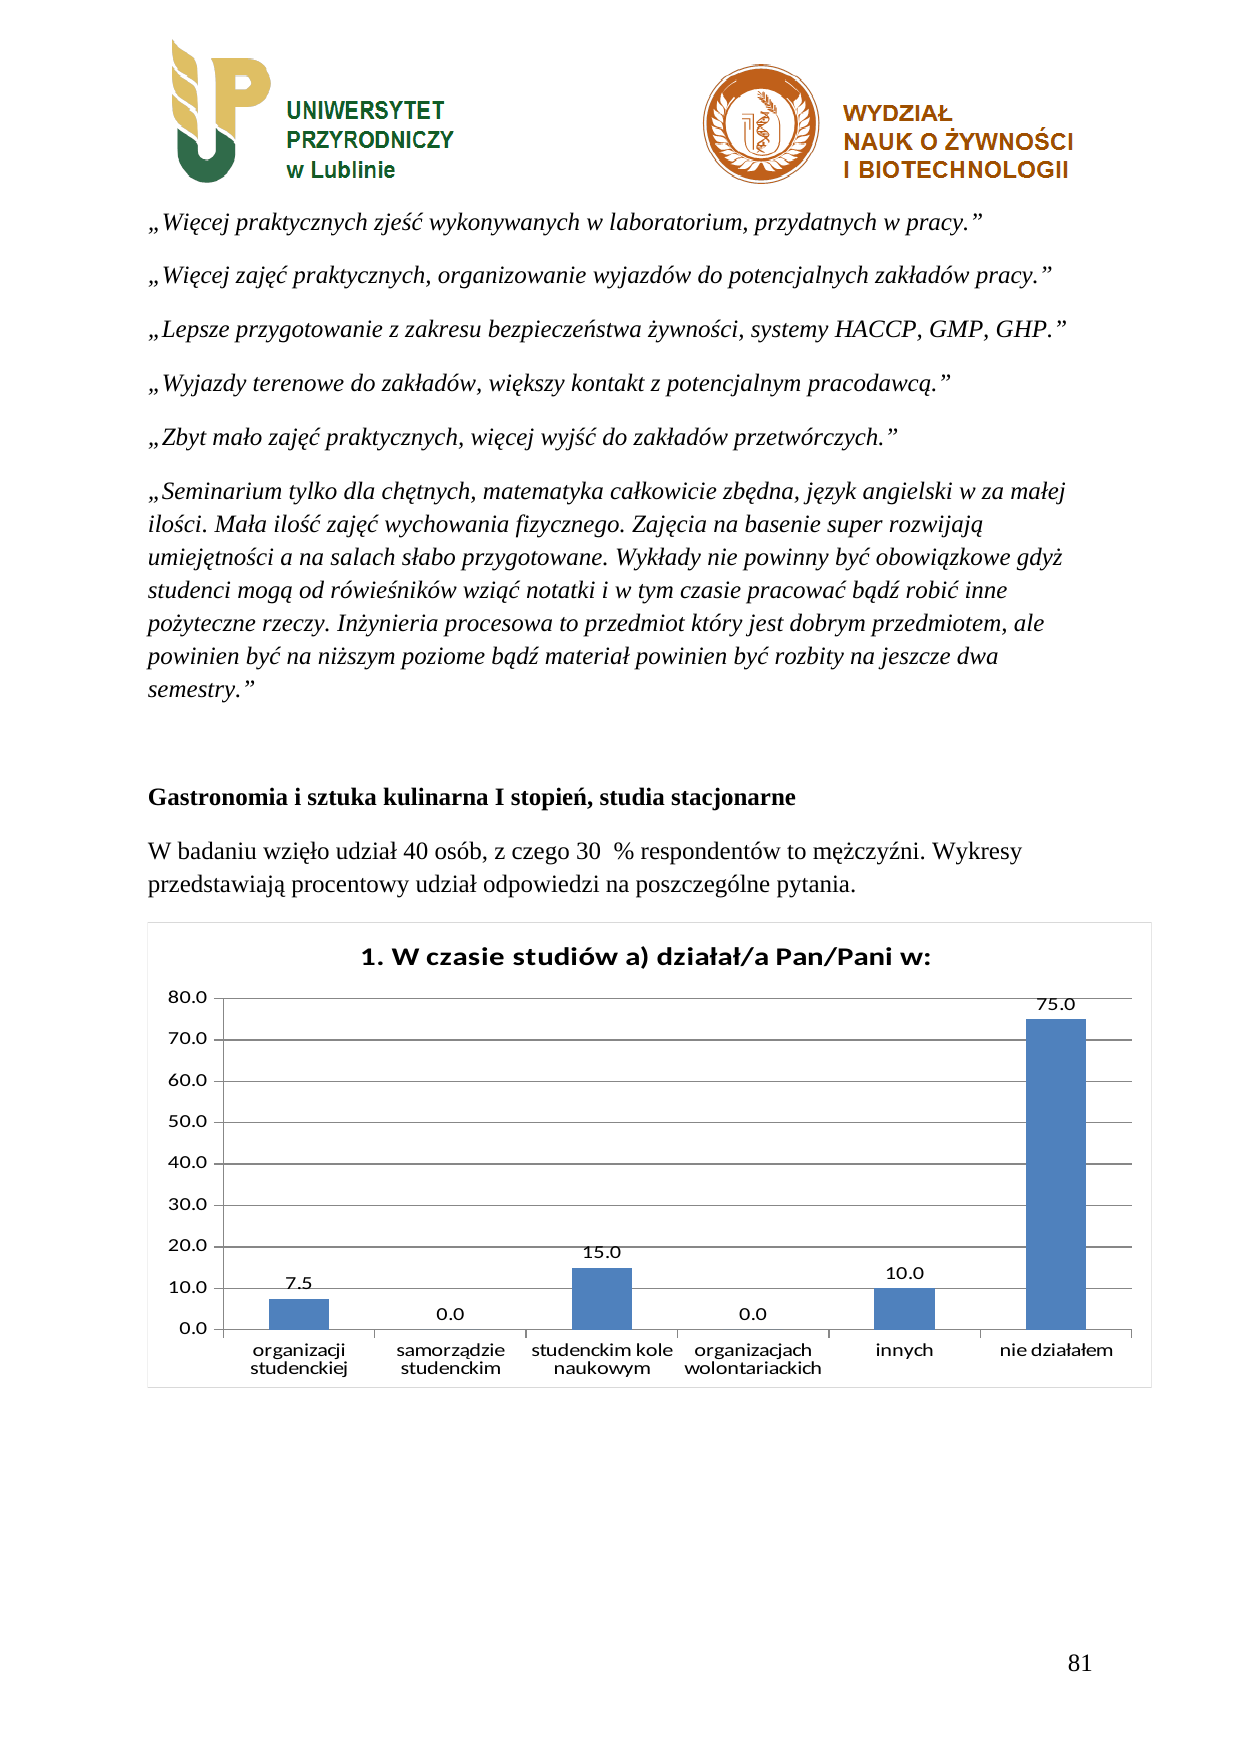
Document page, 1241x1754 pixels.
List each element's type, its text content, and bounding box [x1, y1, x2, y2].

text W badaniu wzięło udział 40 osób, z czego 30 % respondentów to mężczyźni. Wykresy przedstawiają procentowy udział odpowiedzi na poszczególne pytania. [148, 836, 1092, 897]
text „Więcej zajęć praktycznych, organizowanie wyjazdów do potencjalnych zakładów pracy.” [148, 261, 1092, 289]
text „Więcej praktycznych zjeść wykonywanych w laboratorium, przydatnych w pracy.” [148, 207, 1092, 236]
picture [666, 37, 1079, 191]
text „Zbyt mało zajęć praktycznych, więcej wyjść do zakładów przetwórczych.” [148, 422, 1092, 451]
picture [168, 29, 511, 191]
text „Lepsze przygotowanie z zakresu bezpieczeństwa żywności, systemy HACCP, GMP, GHP.” [148, 314, 1092, 343]
text Gastronomia i sztuka kulinarna I stopień, studia stacjonarne [148, 782, 1092, 811]
text „Wyjazdy terenowe do zakładów, większy kontakt z potencjalnym pracodawcą.” [148, 368, 1092, 397]
text „Seminarium tylko dla chętnych, matematyka całkowicie zbędna, język angielski w za małej ilości. Mała ilość zajęć wychowania fizycznego. Zajęcia na basenie super rozwijają umiejętności a na salach słabo przygotowane. Wykłady nie powinny być obowiązkowe gdyż studenci mogą od rówieśników wziąć notatki i w tym czasie pracować bądź robić inne pożyteczne rzeczy. Inżynieria procesowa to przedmiot który jest dobrym przedmiotem, ale powinien być na niższym poziome bądź materiał powinien być rozbity na jeszcze dwa semestry.” [148, 476, 1092, 703]
